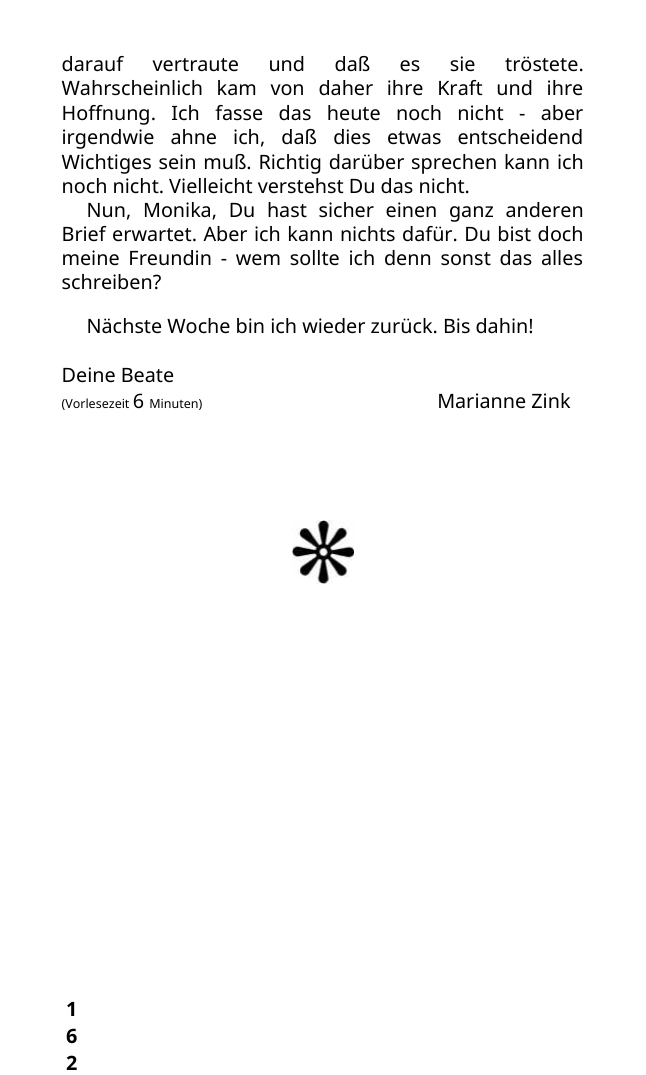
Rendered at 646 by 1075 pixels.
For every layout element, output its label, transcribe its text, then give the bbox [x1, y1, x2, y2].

picture [292, 520, 354, 584]
text (Vorlesezeit 6 Minuten) Marianne Zink [61, 392, 584, 412]
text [61, 52, 584, 198]
text Nun, Monika, Du hast sicher einen ganz anderen Brief erwartet. Aber ich kann nichts dafür. Du bist doch meine Freundin - wem sollte ich denn sonst das alles schreiben? [61, 198, 584, 294]
text Nächste Woche bin ich wieder zurück. Bis dahin! Deine Beate [61, 294, 584, 392]
